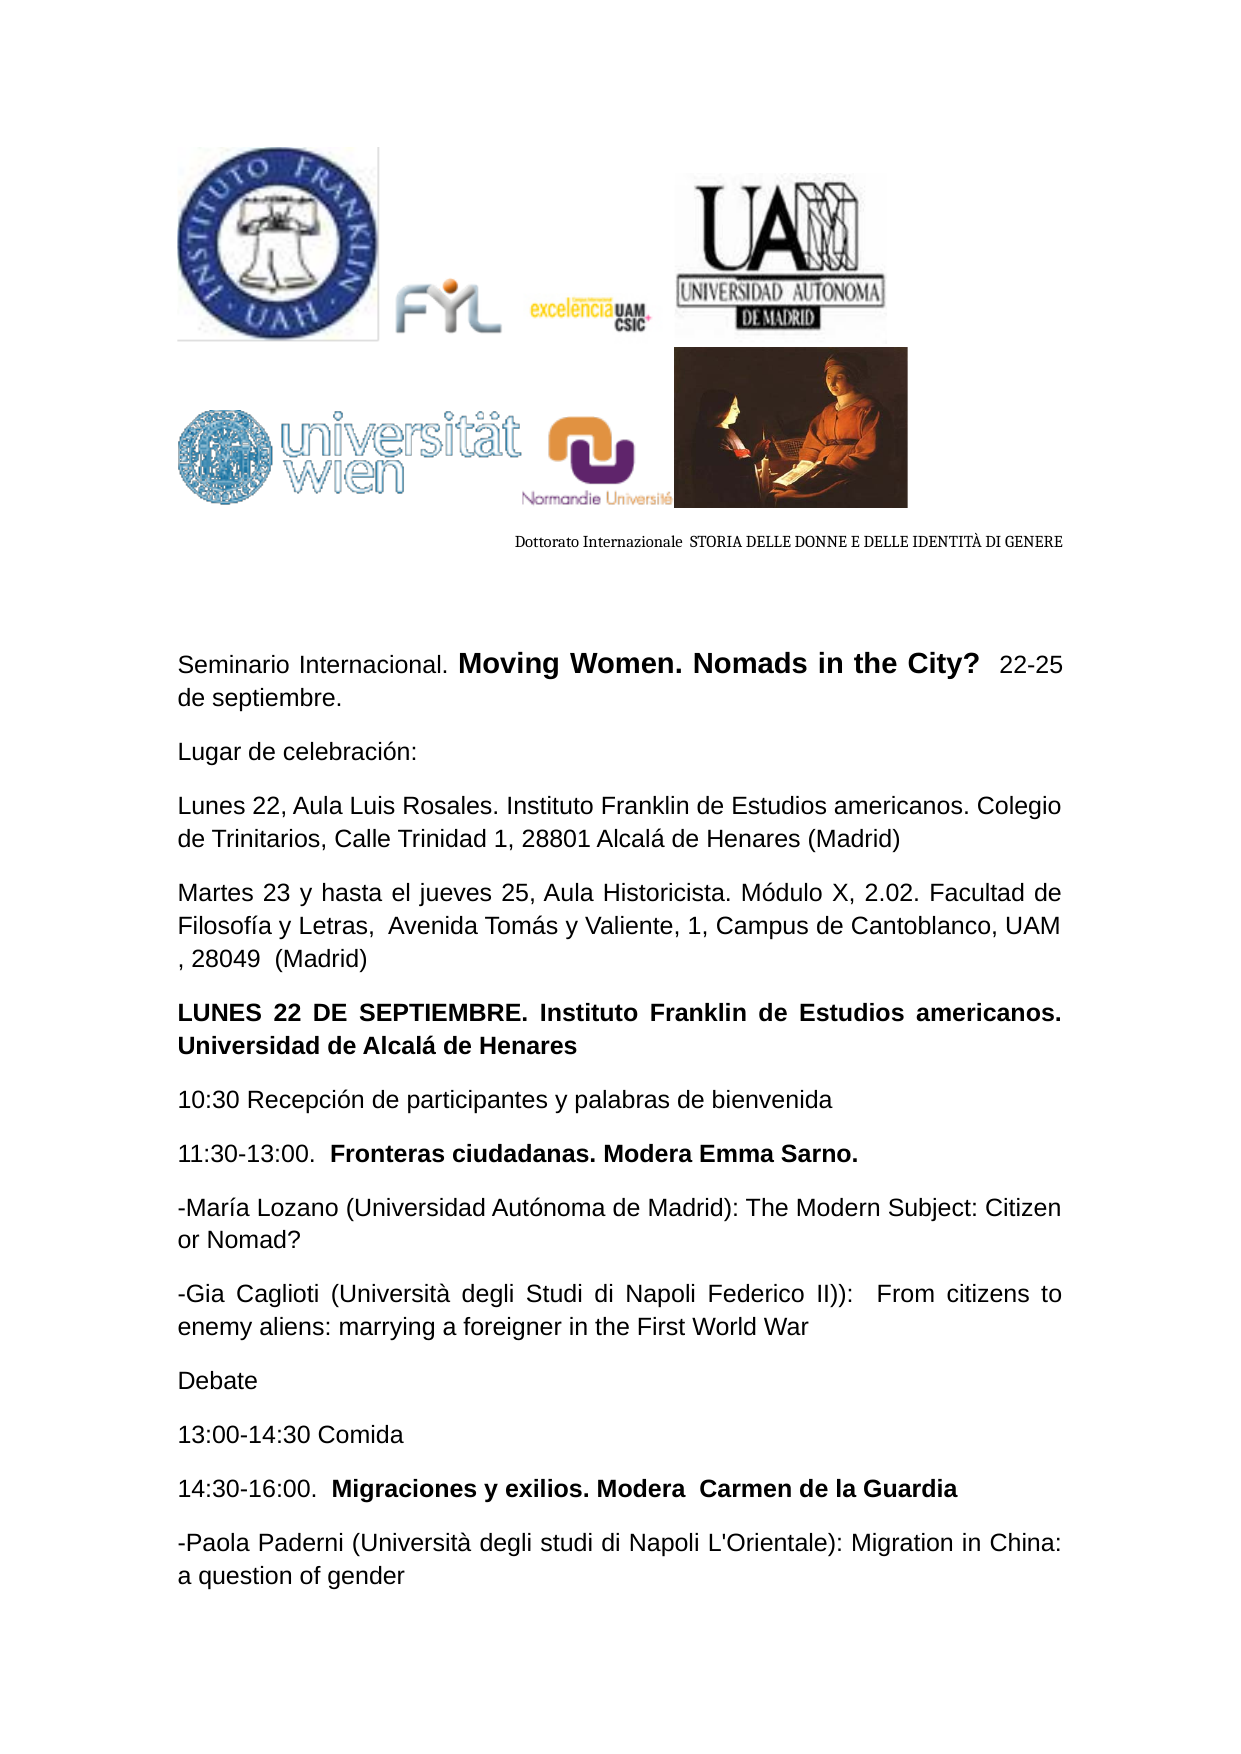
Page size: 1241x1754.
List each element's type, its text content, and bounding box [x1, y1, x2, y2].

text Martes 23 y hasta el jueves 25, Aula Historicista. Módulo X, 2.02. Facultad de Filosofía y Letras, Avenida Tomás y Valiente, 1, Campus de Cantoblanco, UAM , 28049 (Madrid) [177, 878, 1063, 973]
picture [386, 268, 670, 344]
picture [177, 347, 908, 508]
text Debate [177, 1366, 1063, 1395]
text 13:00-14:30 Comida [177, 1420, 1063, 1449]
text Lunes 22, Aula Luis Rosales. Instituto Franklin de Estudios americanos. Colegio de Trinitarios, Calle Trinidad 1, 28801 Alcalá de Henares (Madrid) [177, 791, 1063, 853]
text 10:30 Recepción de participantes y palabras de bienvenida [177, 1085, 1063, 1113]
picture [674, 173, 888, 344]
text Lugar de celebración: [177, 737, 1063, 766]
text 14:30-16:00. Migraciones y exilios. Modera Carmen de la Guardia [177, 1474, 1063, 1503]
picture [177, 147, 382, 344]
text -Gia Caglioti (Università degli Studi di Napoli Federico II)): From citizens to enemy aliens: marrying a foreigner in the First World War [177, 1279, 1063, 1341]
text -Paola Paderni (Università degli studi di Napoli L'Orientale): Migration in China: a question of gender [177, 1528, 1063, 1589]
text -María Lozano (Universidad Autónoma de Madrid): The Modern Subject: Citizen or Nomad? [177, 1192, 1063, 1254]
text 11:30-13:00. Fronteras ciudadanas. Modera Emma Sarno. [177, 1139, 1063, 1167]
text Dottorato Internazionale STORIA DELLE DONNE E DELLE IDENTITÀ DI GENERE [250, 532, 1063, 551]
text LUNES 22 DE SEPTIEMBRE. Instituto Franklin de Estudios americanos. Universidad de Alcalá de Henares [177, 998, 1063, 1060]
text Seminario Internacional. Moving Women. Nomads in the City? 22-25 de septiembre. [177, 646, 1063, 712]
